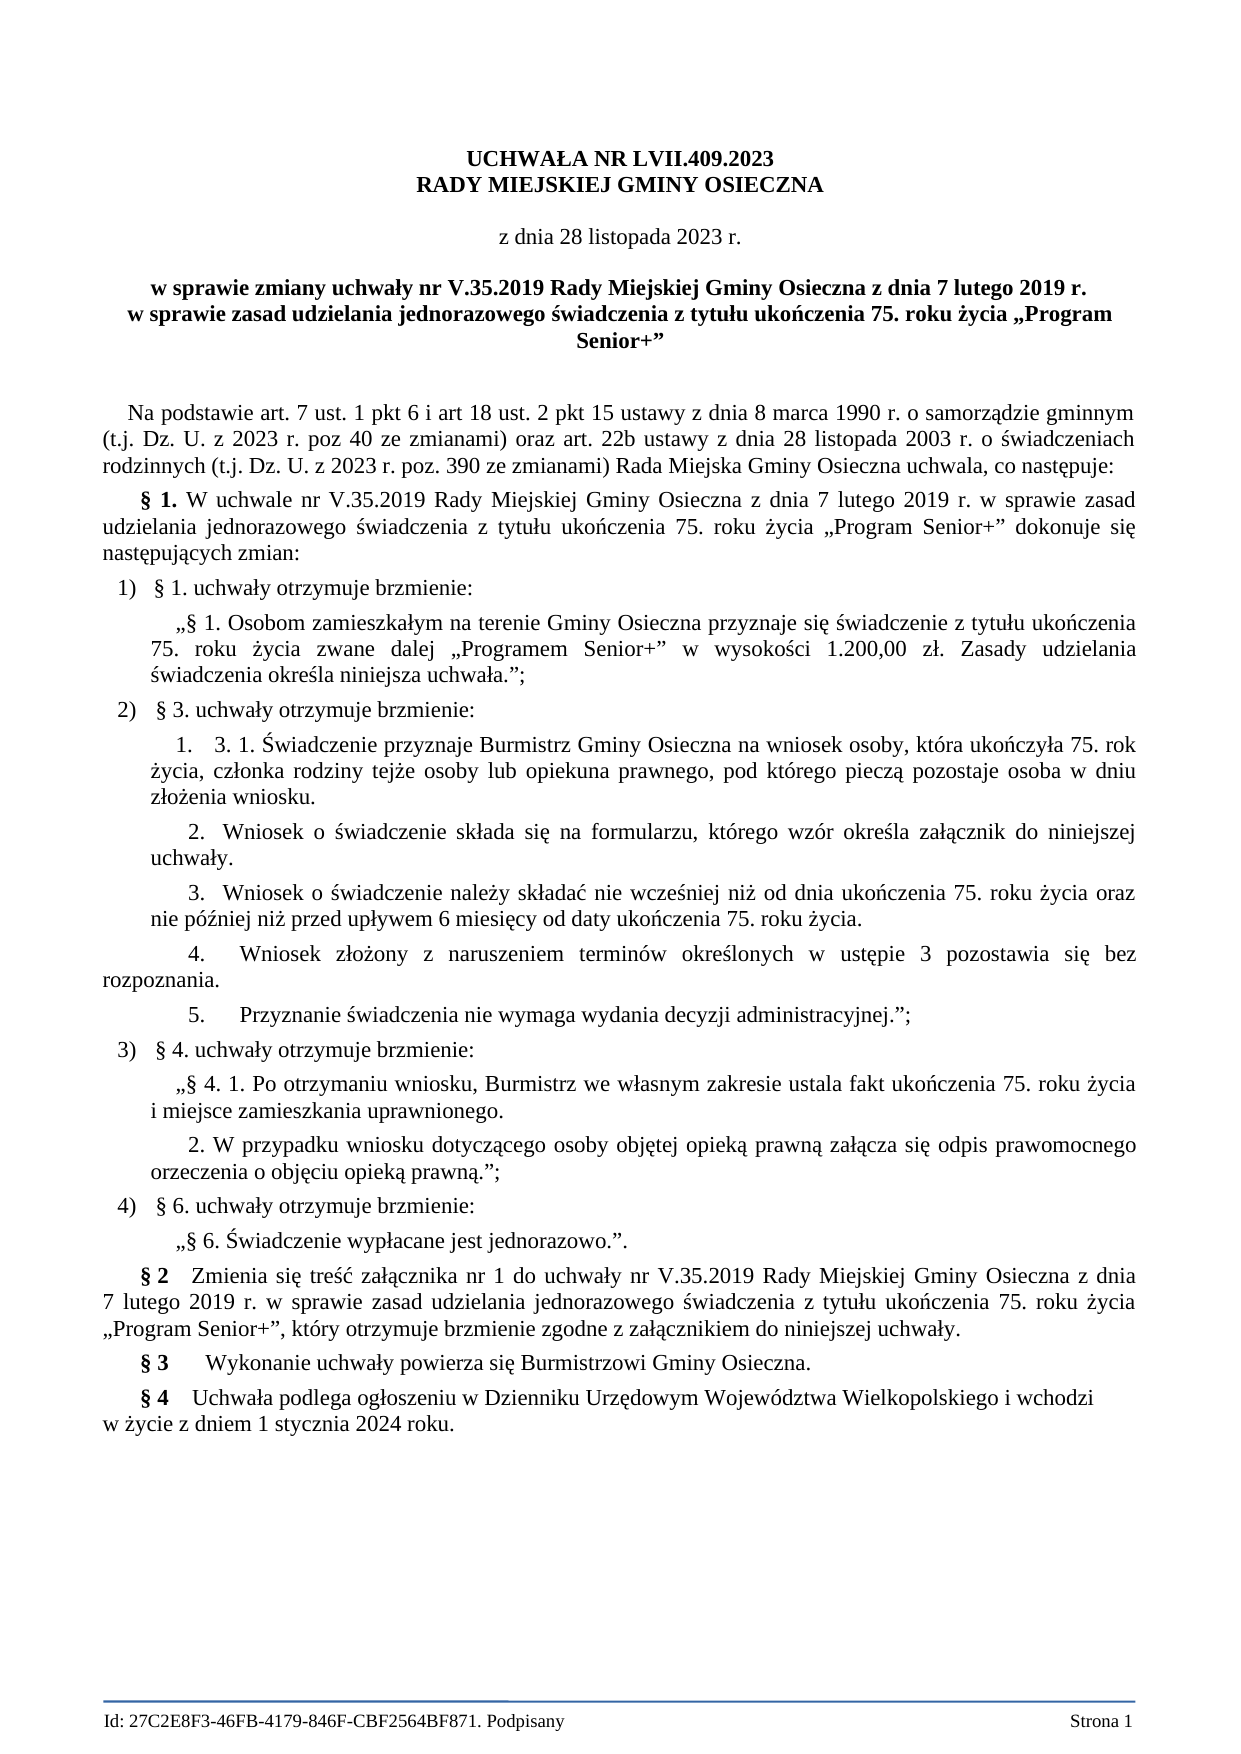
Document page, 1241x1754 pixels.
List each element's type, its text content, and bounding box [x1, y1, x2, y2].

list Wykonanie uchwały powierza się Burmistrzowi Gminy Osieczna. [102, 1349, 1138, 1376]
text „§ 4. 1. Po otrzymaniu wniosku, Burmistrz we własnym zakresie ustala fakt ukończenia 75. roku życia i miejsce zamieszkania uprawnionego. [150, 1071, 1138, 1123]
text UCHWAŁA NR LVII.409.2023 [102, 145, 1138, 171]
text Na podstawie art. 7 ust. 1 pkt 6 i art 18 ust. 2 pkt 15 ustawy z dnia 8 marca 1990 r. o samorządzie gminnym (t.j. Dz. U. z 2023 r. poz 40 ze zmianami) oraz art. 22b ustawy z dnia 28 listopada 2003 r. o świadczeniach rodzinnych (t.j. Dz. U. z 2023 r. poz. 390 ze zmianami) Rada Miejska Gminy Osieczna uchwala, co następuje: [102, 399, 1138, 478]
text 2. W przypadku wniosku dotyczącego osoby objętej opieką prawną załącza się odpis prawomocnego orzeczenia o objęciu opieką prawną.”; [150, 1132, 1138, 1184]
list 3. 1. Świadczenie przyznaje Burmistrz Gminy Osieczna na wniosek osoby, która ukończyła 75. rok życia, członka rodziny tejże osoby lub opiekuna prawnego, pod którego pieczą pozostaje osoba w dniu złożenia wniosku. [150, 731, 1138, 810]
list § 4. uchwały otrzymuje brzmienie: [102, 1036, 1138, 1062]
text § 1. W uchwale nr V.35.2019 Rady Miejskiej Gminy Osieczna z dnia 7 lutego 2019 r. w sprawie zasad udzielania jednorazowego świadczenia z tytułu ukończenia 75. roku życia „Program Senior+” dokonuje się następujących zmian: [102, 486, 1138, 566]
text z dnia 28 listopada 2023 r. [102, 223, 1138, 249]
list Wniosek o świadczenie należy składać nie wcześniej niż od dnia ukończenia 75. roku życia oraz nie później niż przed upływem 6 miesięcy od daty ukończenia 75. roku życia. [150, 879, 1138, 932]
text w sprawie zasad udzielania jednorazowego świadczenia z tytułu ukończenia 75. roku życia „Program Senior+” [102, 301, 1138, 353]
list Wniosek o świadczenie składa się na formularzu, którego wzór określa załącznik do niniejszej uchwały. [150, 818, 1138, 871]
text „§ 6. Świadczenie wypłacane jest jednorazowo.”. [102, 1227, 1138, 1254]
text w sprawie zmiany uchwały nr V.35.2019 Rady Miejskiej Gminy Osieczna z dnia 7 lutego 2019 r. [102, 274, 1138, 301]
list § 3. uchwały otrzymuje brzmienie: [102, 696, 1138, 722]
list § 6. uchwały otrzymuje brzmienie: [102, 1193, 1138, 1219]
list Wniosek złożony z naruszeniem terminów określonych w ustępie 3 pozostawia się bez rozpoznania. [102, 940, 1138, 993]
list Zmienia się treść załącznika nr 1 do uchwały nr V.35.2019 Rady Miejskiej Gminy Osieczna z dnia 7 lutego 2019 r. w sprawie zasad udzielania jednorazowego świadczenia z tytułu ukończenia 75. roku życia „Program Senior+”, który otrzymuje brzmienie zgodne z załącznikiem do niniejszej uchwały. [102, 1262, 1138, 1341]
text „§ 1. Osobom zamieszkałym na terenie Gminy Osieczna przyznaje się świadczenie z tytułu ukończenia 75. roku życia zwane dalej „Programem Senior+” w wysokości 1.200,00 zł. Zasady udzielania świadczenia określa niniejsza uchwała.”; [150, 608, 1138, 688]
list § 1. uchwały otrzymuje brzmienie: [102, 574, 1138, 600]
list Przyznanie świadczenia nie wymaga wydania decyzji administracyjnej.”; [102, 1001, 1138, 1027]
text RADY MIEJSKIEJ GMINY OSIECZNA [102, 171, 1138, 198]
list Uchwała podlega ogłoszeniu w Dzienniku Urzędowym Województwa Wielkopolskiego i wchodzi w życie z dniem 1 stycznia 2024 roku. [102, 1384, 1138, 1437]
